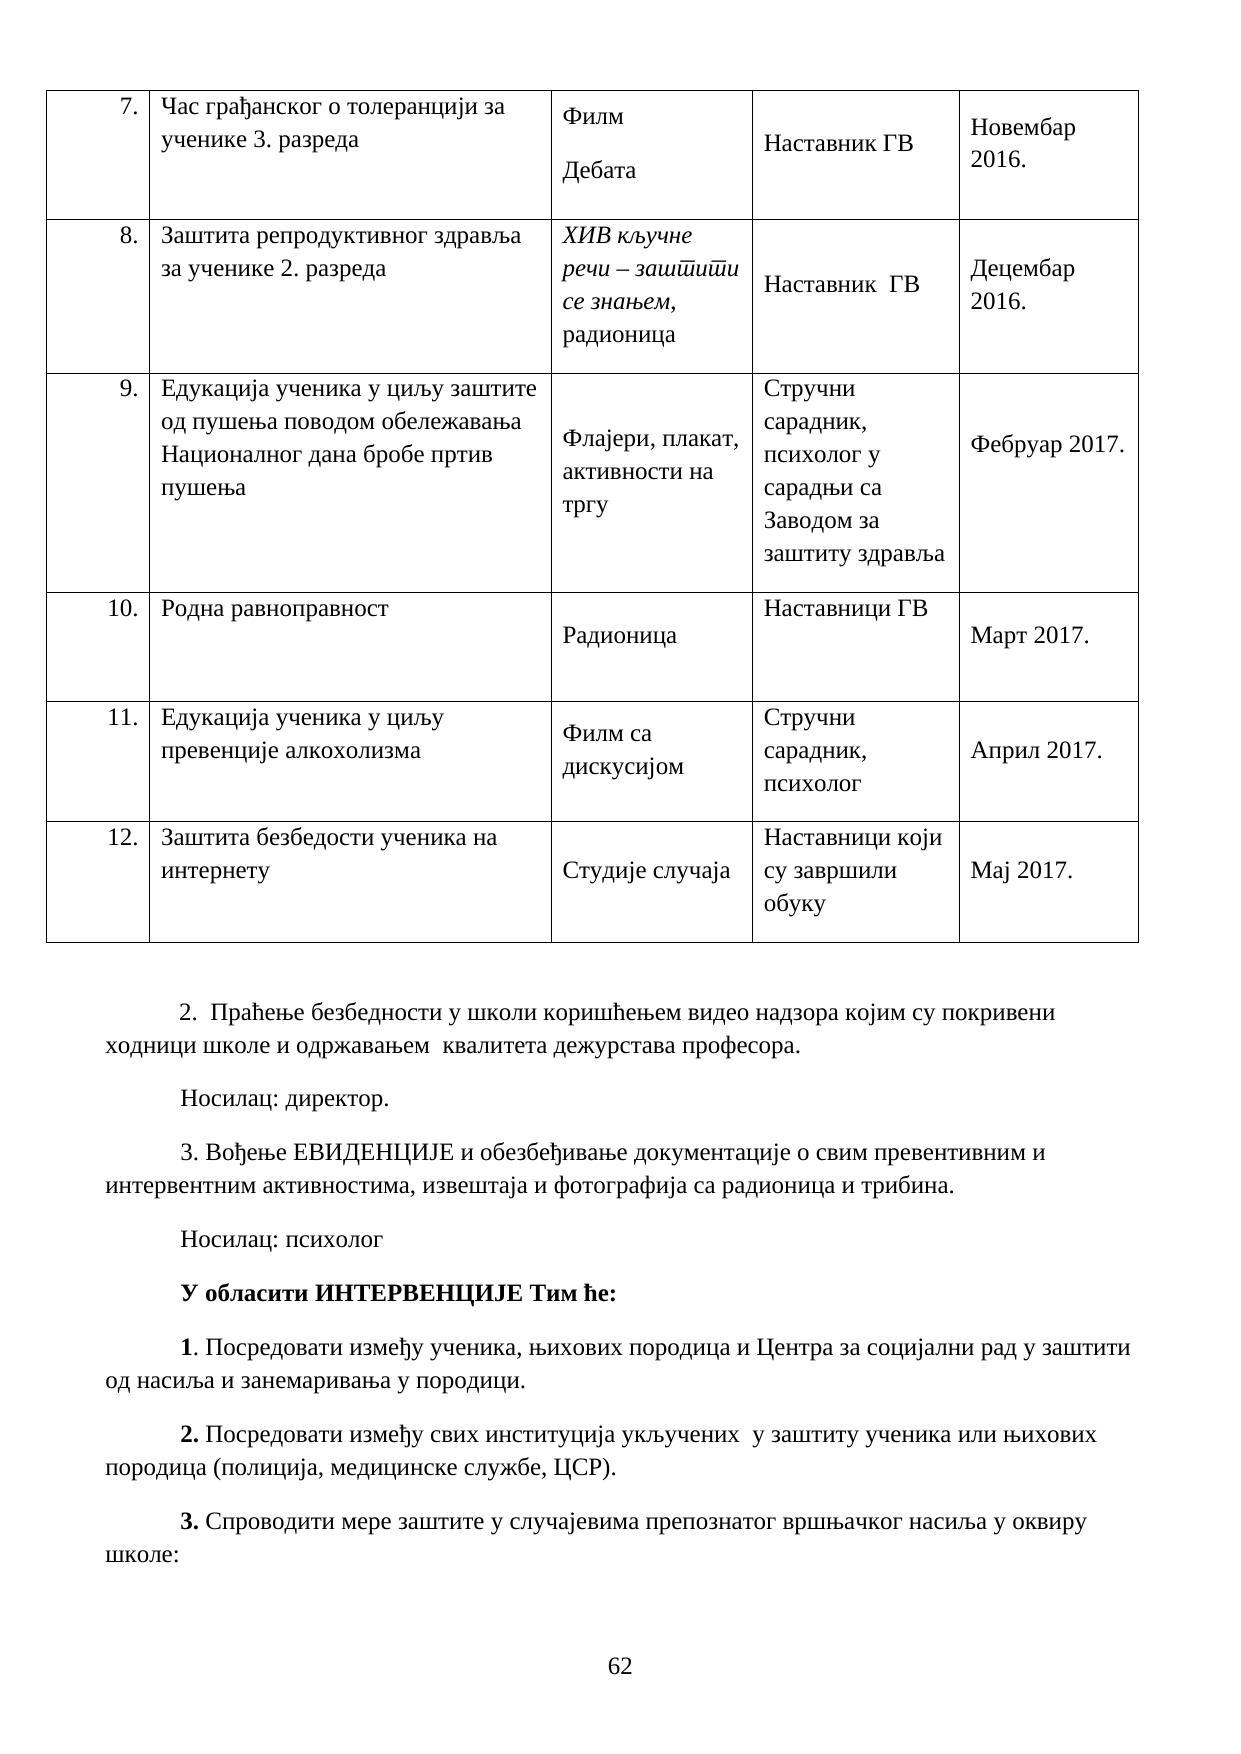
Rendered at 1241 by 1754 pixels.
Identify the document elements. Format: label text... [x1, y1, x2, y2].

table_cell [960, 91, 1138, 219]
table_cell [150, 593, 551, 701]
text У обласити ИНТЕРВЕНЦИЈЕ Тим ће: [105, 1278, 1135, 1307]
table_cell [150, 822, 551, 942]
text 3. Вођење ЕВИДЕНЦИЈЕ и обезбеђивање документације о свим превентивним и интервентним активностима, извештаја и фотографија са радионица и трибина. [105, 1137, 1135, 1199]
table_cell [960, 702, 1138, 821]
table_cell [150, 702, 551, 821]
text 2. Праћење безбедности у школи коришћењем видео надзора којим су покривени ходници школе и одржавањем квалитета дежурстава професора. [105, 997, 1135, 1058]
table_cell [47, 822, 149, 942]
text 2. Посредовати између свих институција укључених у заштиту ученика или њихових породица (полиција, медицинске службе, ЦСР). [105, 1419, 1135, 1481]
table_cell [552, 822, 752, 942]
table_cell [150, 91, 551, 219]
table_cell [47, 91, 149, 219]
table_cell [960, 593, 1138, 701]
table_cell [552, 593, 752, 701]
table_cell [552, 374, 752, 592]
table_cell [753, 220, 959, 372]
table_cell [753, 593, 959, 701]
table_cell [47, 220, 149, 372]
text Носилац: директор. [105, 1083, 1135, 1112]
text Носилац: психолог [105, 1224, 1135, 1253]
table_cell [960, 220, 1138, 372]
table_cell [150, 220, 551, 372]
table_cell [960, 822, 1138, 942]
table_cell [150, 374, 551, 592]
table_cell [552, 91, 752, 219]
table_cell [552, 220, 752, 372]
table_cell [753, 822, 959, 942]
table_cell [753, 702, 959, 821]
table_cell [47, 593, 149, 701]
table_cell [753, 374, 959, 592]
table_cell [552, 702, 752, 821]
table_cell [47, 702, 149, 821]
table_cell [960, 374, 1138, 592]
text 1. Посредовати између ученика, њихових породица и Центра за социјални рад у заштити од насиља и занемаривања у породици. [105, 1332, 1135, 1394]
text 3. Спроводити мере заштите у случајевима препознатог вршњачког насиља у оквиру школе: [105, 1506, 1135, 1567]
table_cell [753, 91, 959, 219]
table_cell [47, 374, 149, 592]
